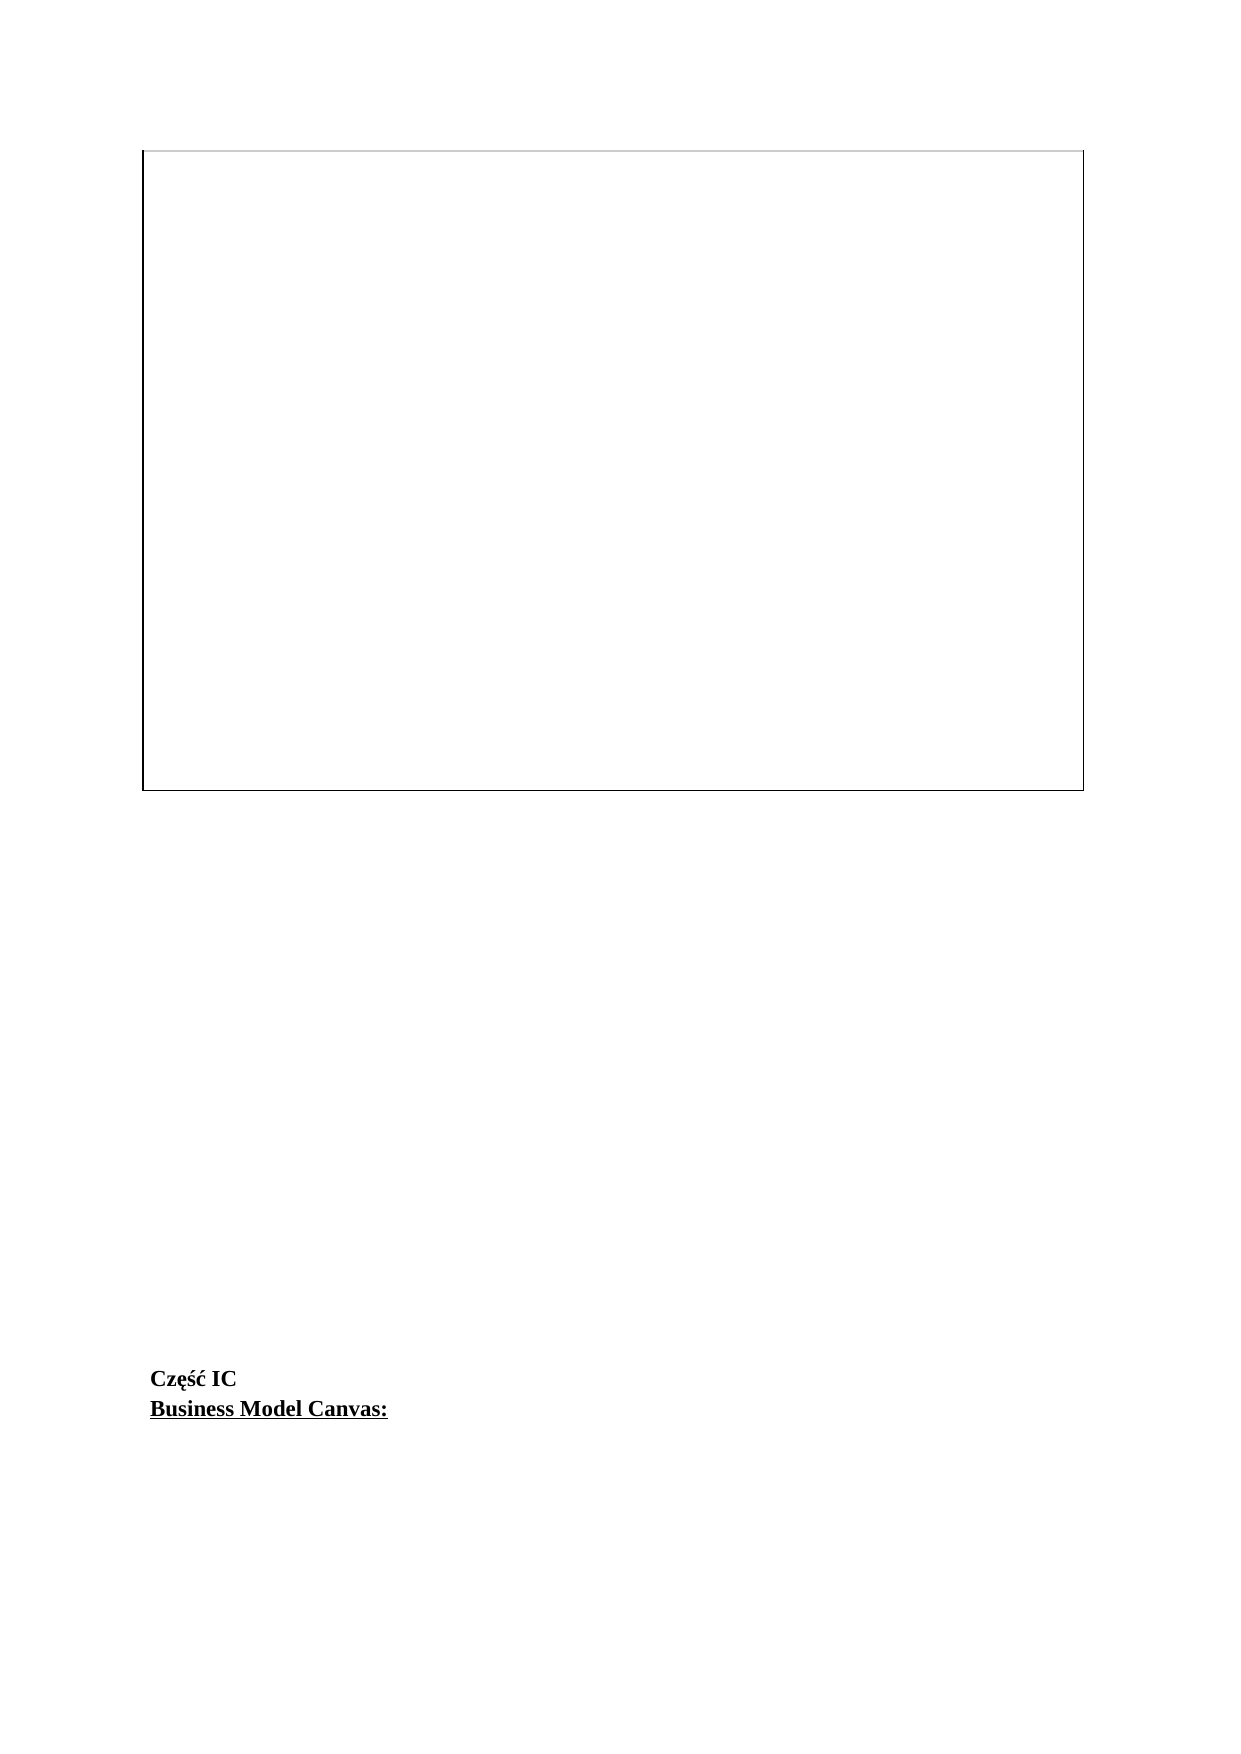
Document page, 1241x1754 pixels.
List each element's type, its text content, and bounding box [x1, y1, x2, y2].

text Business Model Canvas: [150, 1395, 1090, 1422]
table_cell [144, 152, 1083, 789]
text Część IC [150, 1365, 1090, 1391]
